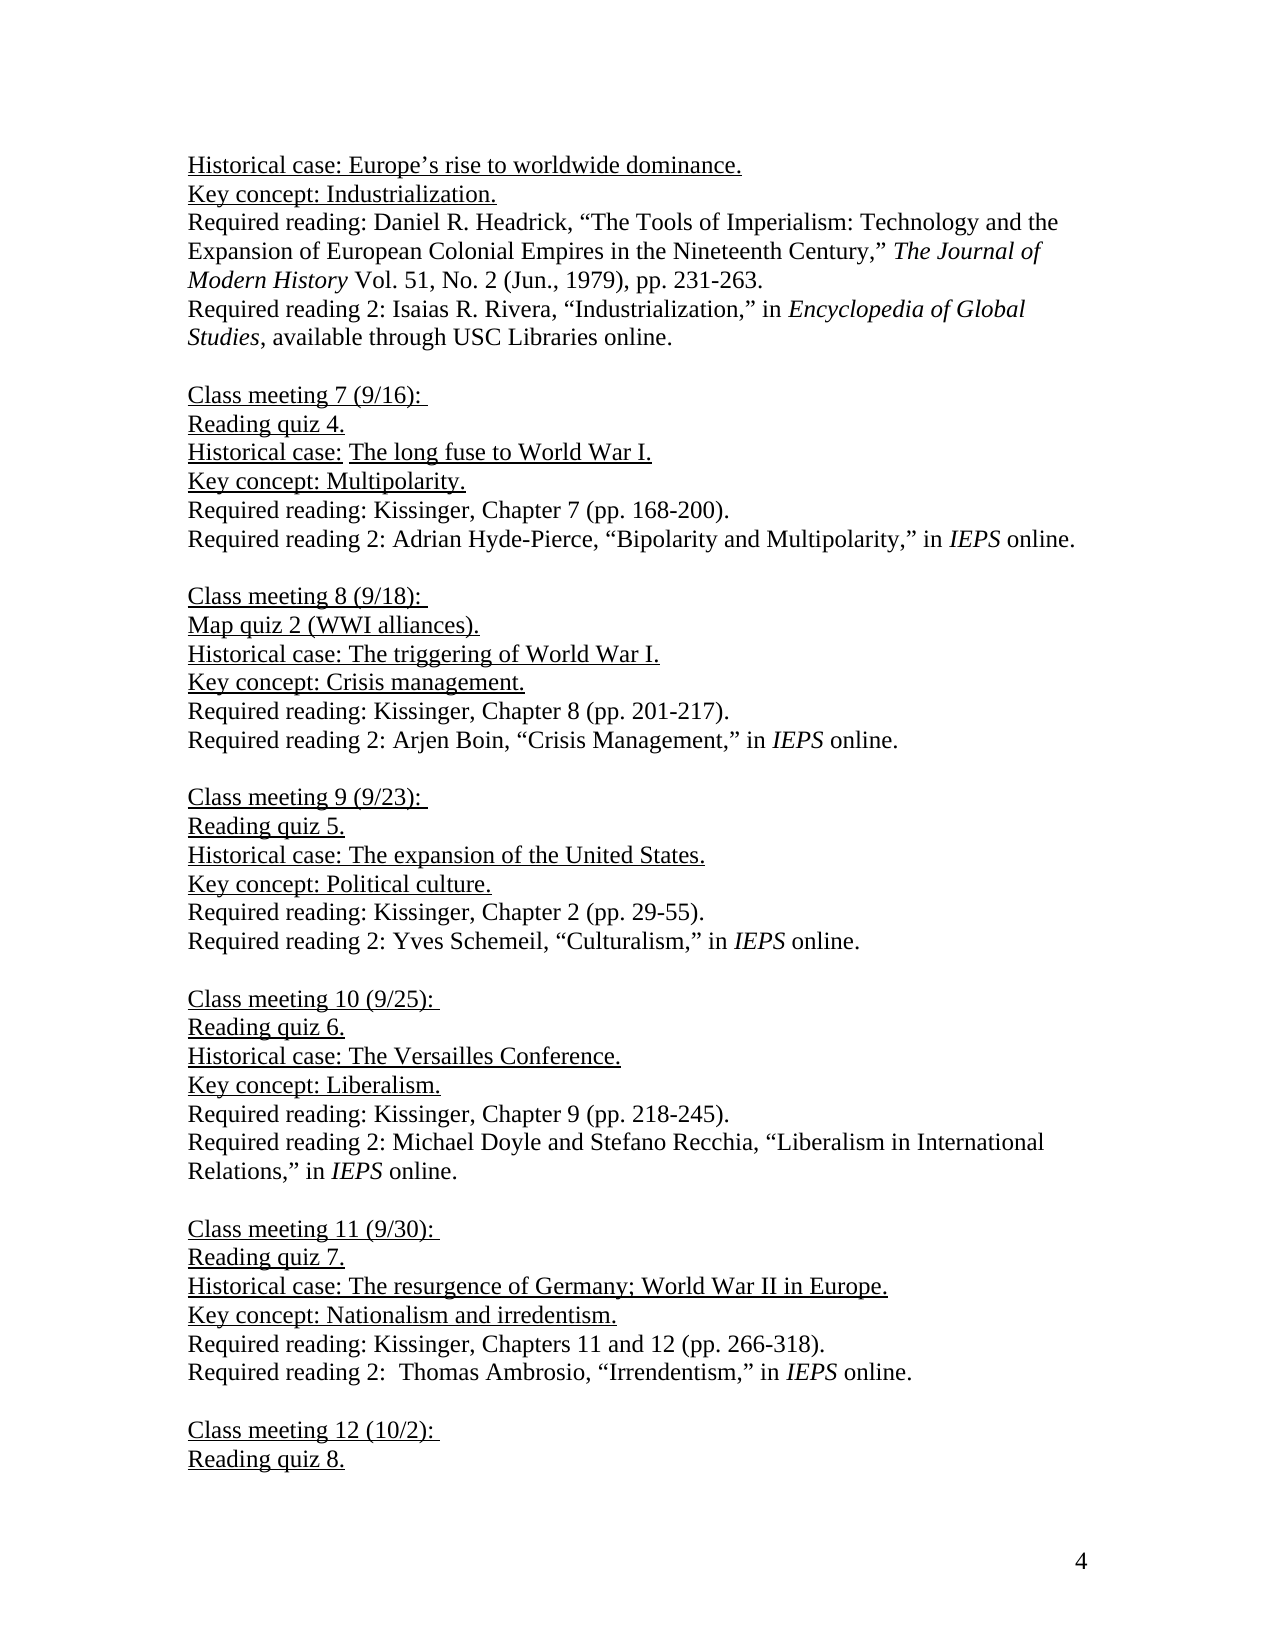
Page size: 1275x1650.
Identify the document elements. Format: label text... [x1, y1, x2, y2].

text Historical case: The expansion of the United States. [187, 840, 1087, 869]
text Historical case: The triggering of World War I. [187, 639, 1087, 667]
text Key concept: Political culture. [187, 869, 1087, 897]
text Class meeting 12 (10/2): [187, 1415, 1087, 1444]
text Historical case: The resurgence of Germany; World War II in Europe. [187, 1271, 1087, 1300]
text Required reading 2: Michael Doyle and Stefano Recchia, “Liberalism in International Relations,” in IEPS online. [187, 1127, 1087, 1185]
text Historical case: The Versailles Conference. [187, 1041, 1087, 1070]
text Required reading 2: Thomas Ambrosio, “Irrendentism,” in IEPS online. [187, 1357, 1087, 1386]
text Key concept: Liberalism. [187, 1070, 1087, 1099]
text Reading quiz 8. [187, 1444, 1087, 1472]
text Key concept: Crisis management. [187, 667, 1087, 696]
text Required reading 2: Adrian Hyde-Pierce, “Bipolarity and Multipolarity,” in IEPS online. [187, 524, 1087, 552]
text Required reading: Kissinger, Chapter 9 (pp. 218-245). [187, 1099, 1087, 1127]
text Required reading 2: Arjen Boin, “Crisis Management,” in IEPS online. [187, 725, 1087, 754]
text Map quiz 2 (WWI alliances). [187, 610, 1087, 639]
text Reading quiz 5. [187, 811, 1087, 840]
text Required reading: Kissinger, Chapter 2 (pp. 29-55). [187, 897, 1087, 926]
text Class meeting 9 (9/23): [187, 782, 1087, 811]
text Key concept: Nationalism and irredentism. [187, 1300, 1087, 1329]
text Historical case: The long fuse to World War I. [187, 437, 1087, 466]
text Key concept: Industrialization. [187, 179, 1087, 207]
text Class meeting 10 (9/25): [187, 984, 1087, 1012]
text Required reading: Kissinger, Chapter 8 (pp. 201-217). [187, 696, 1087, 725]
text Required reading 2: Isaias R. Rivera, “Industrialization,” in Encyclopedia of Global Studies, available through USC Libraries online. [187, 294, 1087, 351]
text Required reading: Kissinger, Chapters 11 and 12 (pp. 266-318). [187, 1329, 1087, 1357]
text Required reading 2: Yves Schemeil, “Culturalism,” in IEPS online. [187, 926, 1087, 955]
text Class meeting 8 (9/18): [187, 581, 1087, 610]
text Reading quiz 4. [187, 409, 1087, 437]
text Required reading: Kissinger, Chapter 7 (pp. 168-200). [187, 495, 1087, 524]
text Key concept: Multipolarity. [187, 466, 1087, 495]
text Reading quiz 7. [187, 1242, 1087, 1271]
text Historical case: Europe’s rise to worldwide dominance. [187, 150, 1087, 179]
text Class meeting 7 (9/16): [187, 380, 1087, 409]
text Class meeting 11 (9/30): [187, 1214, 1087, 1242]
text Reading quiz 6. [187, 1012, 1087, 1041]
text Required reading: Daniel R. Headrick, “The Tools of Imperialism: Technology and the Expansion of European Colonial Empires in the Nineteenth Century,” The Journal of Modern History Vol. 51, No. 2 (Jun., 1979), pp. 231-263. [187, 207, 1087, 294]
